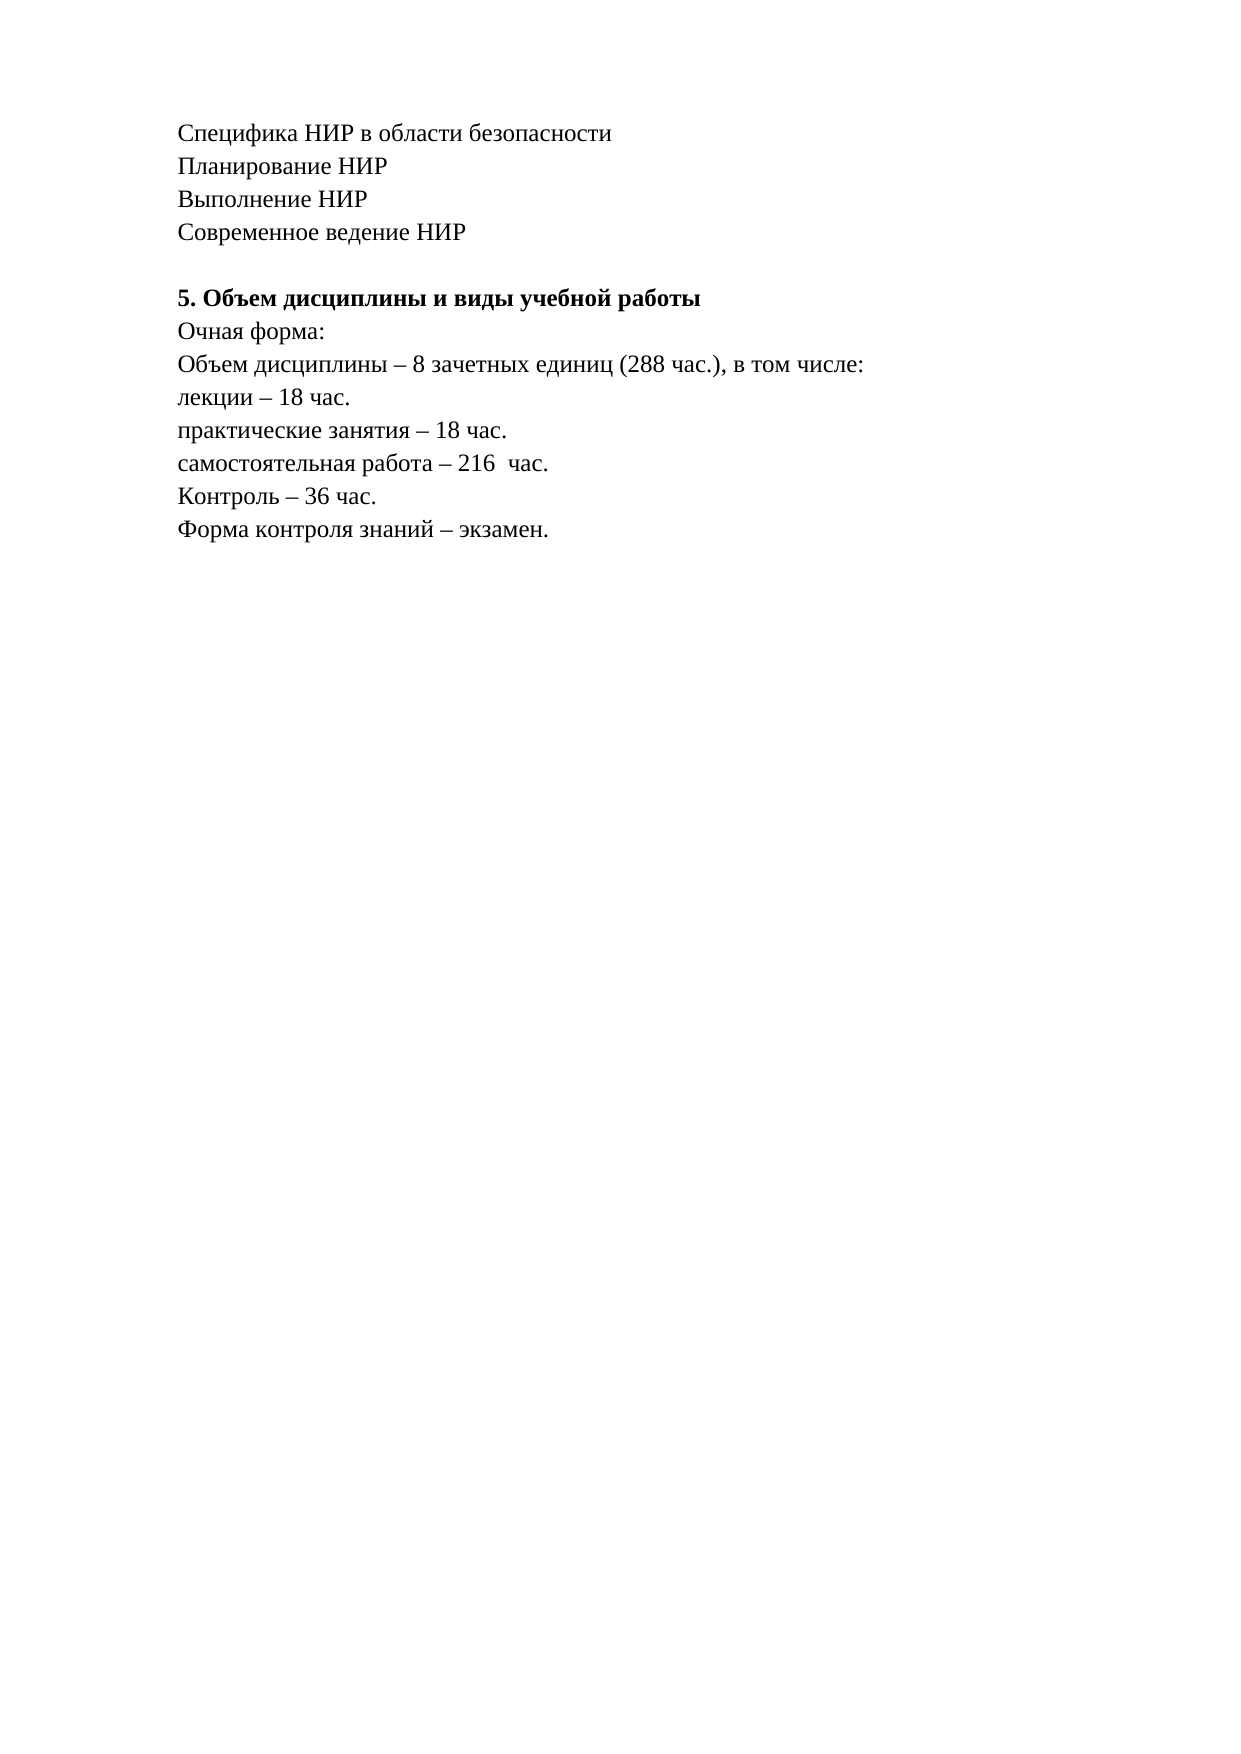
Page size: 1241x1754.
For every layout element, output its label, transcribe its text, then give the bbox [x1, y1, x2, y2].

text Планирование НИР [177, 151, 1152, 180]
text Очная форма: [177, 316, 1152, 345]
text самостоятельная работа – 216 час. [177, 448, 1152, 477]
text Объем дисциплины – 8 зачетных единиц (288 час.), в том числе: [177, 349, 1152, 378]
text лекции – 18 час. [177, 382, 1152, 411]
text практические занятия – 18 час. [177, 415, 1152, 444]
text 5. Объем дисциплины и виды учебной работы [177, 283, 1152, 312]
text Современное ведение НИР [177, 217, 1152, 246]
text Форма контроля знаний – экзамен. [177, 514, 1152, 543]
text Выполнение НИР [177, 184, 1152, 213]
text Специфика НИР в области безопасности [177, 118, 1152, 147]
text Контроль – 36 час. [177, 481, 1152, 510]
